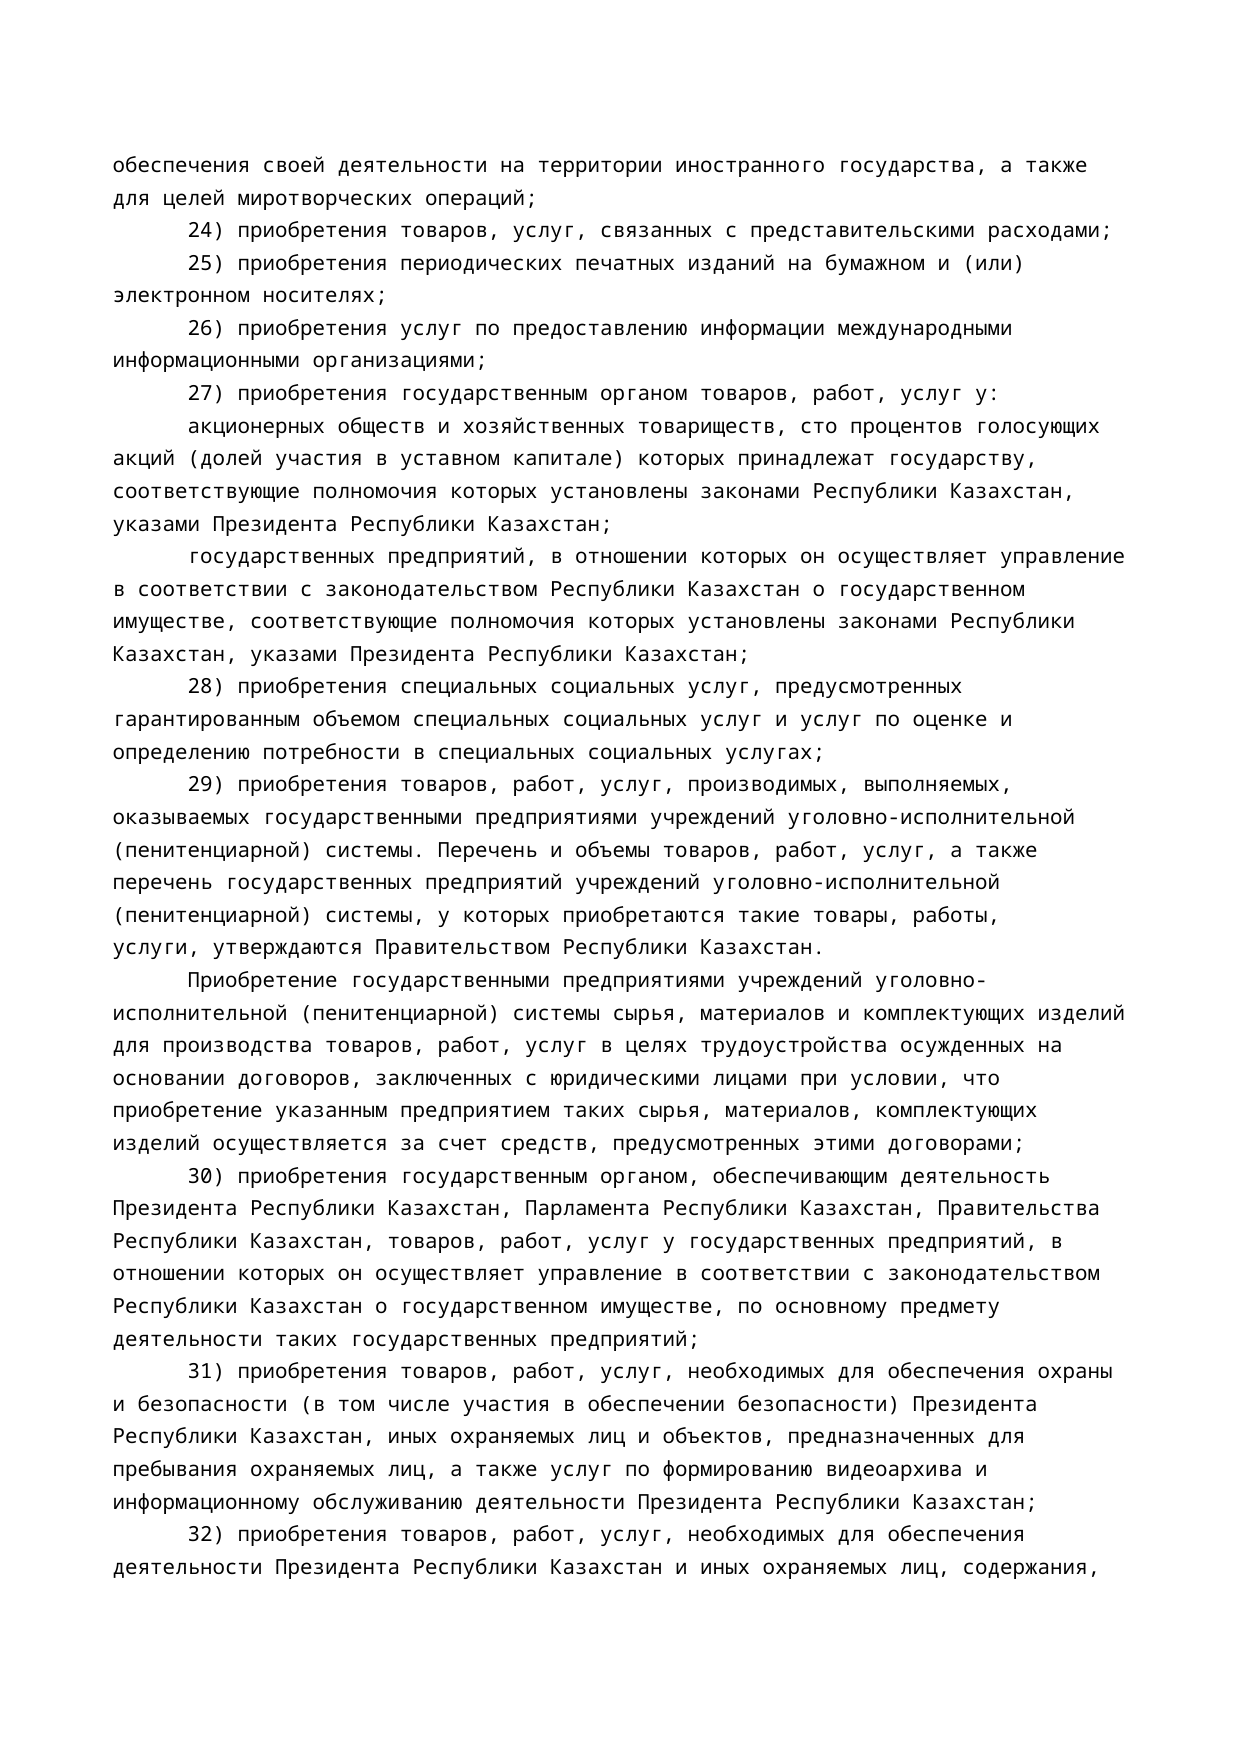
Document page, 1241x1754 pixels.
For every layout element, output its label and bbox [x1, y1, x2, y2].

text [112, 150, 1128, 1580]
